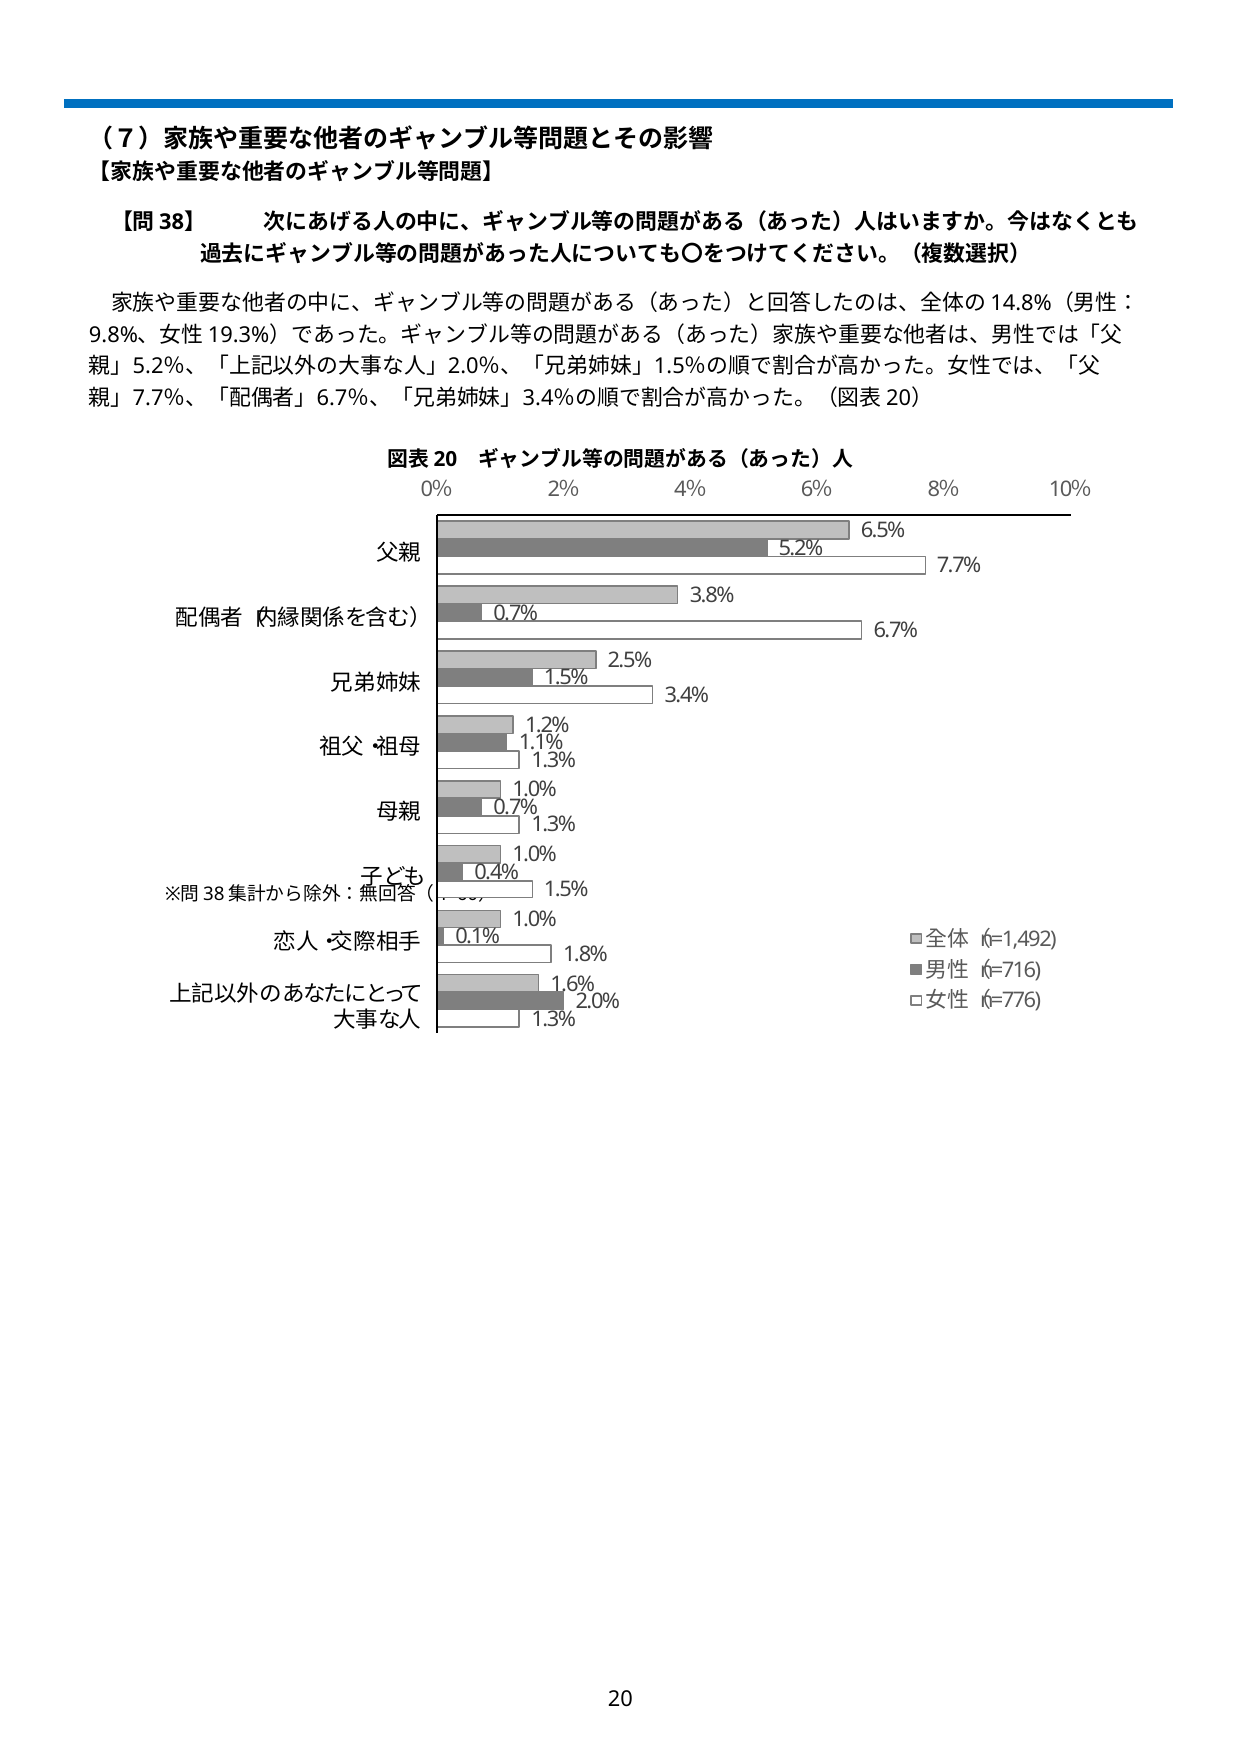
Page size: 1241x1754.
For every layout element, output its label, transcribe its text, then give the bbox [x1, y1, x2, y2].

text 【家族や重要な他者のギャンブル等問題】 [89, 154, 1152, 186]
text 図表20 ギャンブル等の問題がある（あった）人 [89, 442, 1152, 472]
text ※問38集計から除外：無回答（n=60） [438, 880, 1152, 905]
text 家族や重要な他者の中に、ギャンブル等の問題がある（あった）と回答したのは、全体の14.8%（男性：9.8%、女性19.3%）であった。ギャンブル等の問題がある（あった）家族や重要な他者は、男性では「父親」5.2％、「上記以外の大事な人」2.0％、「兄弟姉妹」1.5％の順で割合が高かった。女性では、「父親」7.7％、「配偶者」6.7％、「兄弟姉妹」3.4％の順で割合が高かった。（図表20） [89, 285, 1152, 412]
text （７）家族や重要な他者のギャンブル等問題とその影響 [89, 118, 1152, 154]
text 【問38】 次にあげる人の中に、ギャンブル等の問題がある（あった）人はいますか。今はなくとも過去にギャンブル等の問題があった人についても〇をつけてください。（複数選択） [111, 204, 1152, 267]
text ※問38集計から除外：無回答（n=60） [89, 880, 436, 905]
